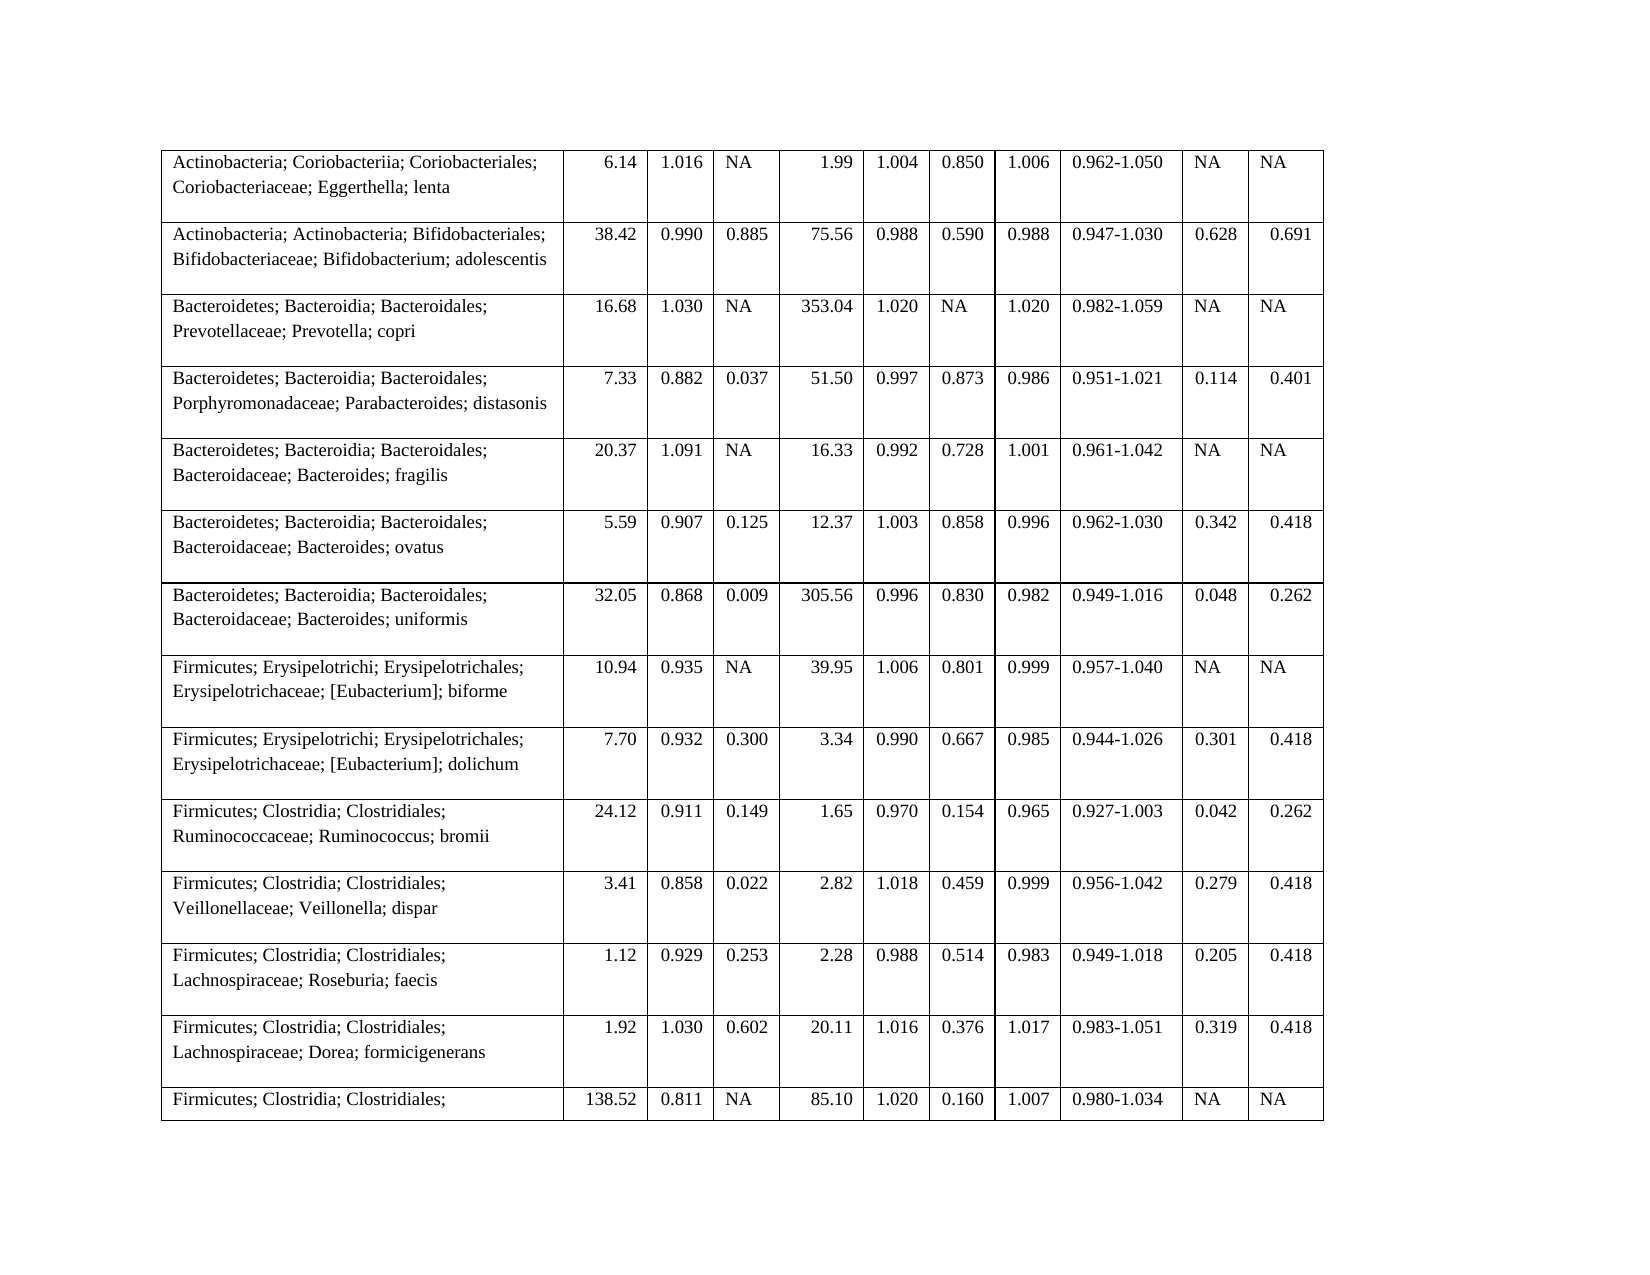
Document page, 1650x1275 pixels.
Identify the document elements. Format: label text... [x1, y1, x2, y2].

table_cell 1.020 [864, 1088, 929, 1120]
table_cell 0.418 [1249, 728, 1323, 799]
table_cell 0.956-1.042 [1061, 872, 1182, 943]
table_cell 0.154 [930, 800, 994, 871]
table_cell 0.988 [864, 223, 929, 294]
table_cell 0.927-1.003 [1061, 800, 1182, 871]
table_cell 0.160 [930, 1088, 994, 1120]
table_cell 0.801 [930, 656, 994, 727]
table_cell NA [1249, 656, 1323, 727]
table_cell 12.37 [780, 511, 863, 582]
table_cell NA [714, 295, 779, 366]
table_cell 0.850 [930, 151, 994, 222]
table_cell 7.70 [564, 728, 647, 799]
table_cell 0.988 [864, 944, 929, 1015]
table_cell Bacteroidetes; Bacteroidia; Bacteroidales; Bacteroidaceae; Bacteroides; fragilis [162, 439, 563, 510]
table_cell 0.957-1.040 [1061, 656, 1182, 727]
table_cell 0.961-1.042 [1061, 439, 1182, 510]
table_cell 0.868 [648, 584, 713, 654]
table_cell Firmicutes; Erysipelotrichi; Erysipelotrichales; Erysipelotrichaceae; [Eubacterium]; biforme [162, 656, 563, 727]
table_cell 0.048 [1183, 584, 1248, 654]
table_cell 0.253 [714, 944, 779, 1015]
table_cell 0.628 [1183, 223, 1248, 294]
table_cell 2.82 [780, 872, 863, 943]
table_cell 0.205 [1183, 944, 1248, 1015]
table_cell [162, 1088, 563, 1120]
table_cell 1.020 [996, 295, 1060, 366]
table_cell 0.667 [930, 728, 994, 799]
table_cell 1.020 [864, 295, 929, 366]
table_cell 0.691 [1249, 223, 1323, 294]
table_cell 0.990 [864, 728, 929, 799]
table_cell 0.982 [996, 584, 1060, 654]
table_cell 0.992 [864, 439, 929, 510]
table_cell NA [1249, 439, 1323, 510]
table_cell NA [1249, 1088, 1323, 1120]
table_cell 0.911 [648, 800, 713, 871]
table_cell 7.33 [564, 367, 647, 438]
table_cell 0.949-1.018 [1061, 944, 1182, 1015]
table_cell 0.342 [1183, 511, 1248, 582]
table_cell 0.418 [1249, 511, 1323, 582]
table_cell Firmicutes; Clostridia; Clostridiales; Lachnospiraceae; Roseburia; faecis [162, 944, 563, 1015]
table_cell 1.001 [996, 439, 1060, 510]
table_cell 353.04 [780, 295, 863, 366]
table_cell Bacteroidetes; Bacteroidia; Bacteroidales; Bacteroidaceae; Bacteroides; ovatus [162, 511, 563, 582]
table_cell 1.007 [996, 1088, 1060, 1120]
table_cell 0.418 [1249, 1016, 1323, 1087]
table_cell 0.962-1.050 [1061, 151, 1182, 222]
table_cell 0.962-1.030 [1061, 511, 1182, 582]
table_cell 0.986 [996, 367, 1060, 438]
table_cell 16.68 [564, 295, 647, 366]
table_cell 1.017 [996, 1016, 1060, 1087]
table_cell 0.882 [648, 367, 713, 438]
table_cell 3.41 [564, 872, 647, 943]
table_cell 0.929 [648, 944, 713, 1015]
table_cell 0.319 [1183, 1016, 1248, 1087]
table_cell 0.982-1.059 [1061, 295, 1182, 366]
table_cell 0.279 [1183, 872, 1248, 943]
table_cell 0.947-1.030 [1061, 223, 1182, 294]
table_cell NA [930, 295, 994, 366]
table_cell 0.858 [648, 872, 713, 943]
table_cell NA [714, 151, 779, 222]
table_cell NA [714, 1088, 779, 1120]
table_cell 10.94 [564, 656, 647, 727]
table_cell Actinobacteria; Coriobacteriia; Coriobacteriales; Coriobacteriaceae; Eggerthella; lenta [162, 151, 563, 222]
table_cell 75.56 [780, 223, 863, 294]
table_cell 0.037 [714, 367, 779, 438]
table_cell 0.970 [864, 800, 929, 871]
table_cell 0.983 [996, 944, 1060, 1015]
table_cell Bacteroidetes; Bacteroidia; Bacteroidales; Prevotellaceae; Prevotella; copri [162, 295, 563, 366]
table_cell 20.11 [780, 1016, 863, 1087]
table_cell 0.009 [714, 584, 779, 654]
table_cell 0.951-1.021 [1061, 367, 1182, 438]
table_cell 1.030 [648, 1016, 713, 1087]
table_cell NA [714, 656, 779, 727]
table_cell 6.14 [564, 151, 647, 222]
table_cell 0.997 [864, 367, 929, 438]
table_cell 0.114 [1183, 367, 1248, 438]
table_cell 51.50 [780, 367, 863, 438]
table_cell 0.418 [1249, 944, 1323, 1015]
table_cell 0.965 [996, 800, 1060, 871]
table_cell 0.858 [930, 511, 994, 582]
table_cell Firmicutes; Clostridia; Clostridiales; Veillonellaceae; Veillonella; dispar [162, 872, 563, 943]
table_cell 5.59 [564, 511, 647, 582]
table_cell 1.030 [648, 295, 713, 366]
table_cell 0.873 [930, 367, 994, 438]
table_cell 0.980-1.034 [1061, 1088, 1182, 1120]
table_cell 0.401 [1249, 367, 1323, 438]
table_cell 1.12 [564, 944, 647, 1015]
table_cell 0.996 [864, 584, 929, 654]
table_cell 0.885 [714, 223, 779, 294]
table_cell 0.996 [996, 511, 1060, 582]
table_cell 0.262 [1249, 584, 1323, 654]
table_cell 0.301 [1183, 728, 1248, 799]
table_cell 0.932 [648, 728, 713, 799]
table_cell 3.34 [780, 728, 863, 799]
table_cell 20.37 [564, 439, 647, 510]
table_cell 1.99 [780, 151, 863, 222]
table_cell NA [1183, 439, 1248, 510]
table_cell 0.985 [996, 728, 1060, 799]
table_cell 16.33 [780, 439, 863, 510]
table_cell 1.016 [648, 151, 713, 222]
table_cell 39.95 [780, 656, 863, 727]
table_cell 85.10 [780, 1088, 863, 1120]
table_cell NA [1183, 1088, 1248, 1120]
table_cell 32.05 [564, 584, 647, 654]
table_cell 1.006 [996, 151, 1060, 222]
table_cell 1.018 [864, 872, 929, 943]
table_cell 1.003 [864, 511, 929, 582]
table_cell 0.999 [996, 656, 1060, 727]
table_cell 1.016 [864, 1016, 929, 1087]
table_cell 0.999 [996, 872, 1060, 943]
table_cell 0.125 [714, 511, 779, 582]
table_cell Bacteroidetes; Bacteroidia; Bacteroidales; Porphyromonadaceae; Parabacteroides; distasonis [162, 367, 563, 438]
table_cell 0.514 [930, 944, 994, 1015]
table_cell Bacteroidetes; Bacteroidia; Bacteroidales; Bacteroidaceae; Bacteroides; uniformis [162, 584, 563, 654]
table_cell 0.376 [930, 1016, 994, 1087]
table_cell 138.52 [564, 1088, 647, 1120]
table_cell 0.590 [930, 223, 994, 294]
table_cell 0.602 [714, 1016, 779, 1087]
table_cell 0.907 [648, 511, 713, 582]
table_cell 2.28 [780, 944, 863, 1015]
table_cell NA [714, 439, 779, 510]
table_cell 0.830 [930, 584, 994, 654]
table_cell 0.459 [930, 872, 994, 943]
table_cell 38.42 [564, 223, 647, 294]
table_cell 1.006 [864, 656, 929, 727]
table_cell Firmicutes; Clostridia; Clostridiales; Ruminococcaceae; Ruminococcus; bromii [162, 800, 563, 871]
table_cell NA [1249, 151, 1323, 222]
table_cell 1.92 [564, 1016, 647, 1087]
table_cell 0.811 [648, 1088, 713, 1120]
table_cell 1.65 [780, 800, 863, 871]
table_cell NA [1183, 295, 1248, 366]
table_cell 0.418 [1249, 872, 1323, 943]
table_cell Actinobacteria; Actinobacteria; Bifidobacteriales; Bifidobacteriaceae; Bifidobacterium; adolescentis [162, 223, 563, 294]
table_cell 0.949-1.016 [1061, 584, 1182, 654]
table_cell 0.990 [648, 223, 713, 294]
table_cell 24.12 [564, 800, 647, 871]
table_cell 0.300 [714, 728, 779, 799]
table_cell NA [1249, 295, 1323, 366]
table_cell 305.56 [780, 584, 863, 654]
table_cell 0.262 [1249, 800, 1323, 871]
table_cell NA [1183, 656, 1248, 727]
table_cell 0.728 [930, 439, 994, 510]
table_cell 1.091 [648, 439, 713, 510]
table_cell 0.944-1.026 [1061, 728, 1182, 799]
table_cell 0.022 [714, 872, 779, 943]
table_cell 0.149 [714, 800, 779, 871]
table_cell Firmicutes; Clostridia; Clostridiales; Lachnospiraceae; Dorea; formicigenerans [162, 1016, 563, 1087]
table_cell 0.983-1.051 [1061, 1016, 1182, 1087]
table_cell 0.042 [1183, 800, 1248, 871]
table_cell 0.988 [996, 223, 1060, 294]
table_cell 1.004 [864, 151, 929, 222]
table_cell NA [1183, 151, 1248, 222]
table_cell Firmicutes; Erysipelotrichi; Erysipelotrichales; Erysipelotrichaceae; [Eubacterium]; dolichum [162, 728, 563, 799]
table_cell 0.935 [648, 656, 713, 727]
